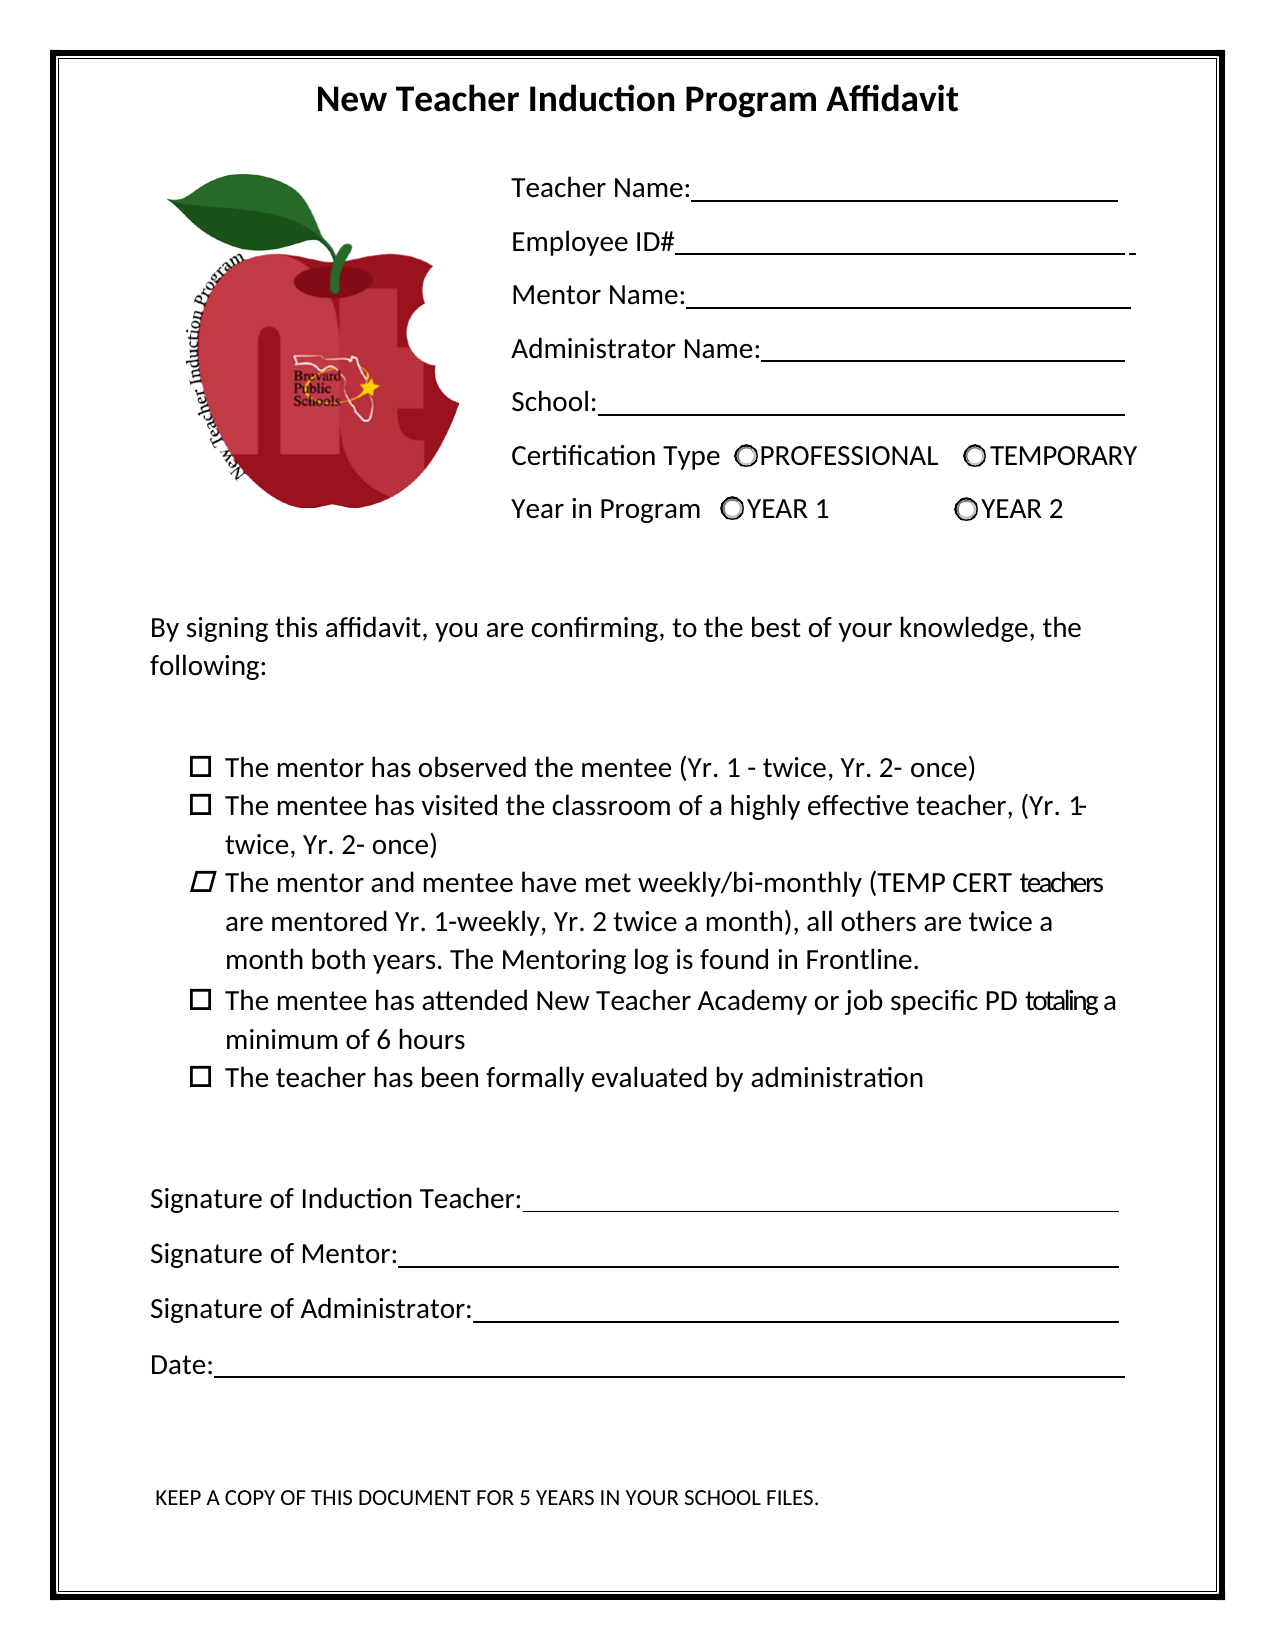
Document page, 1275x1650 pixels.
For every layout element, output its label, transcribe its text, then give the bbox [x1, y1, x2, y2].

list The mentee has visited the classroom of a highly effective teacher, (Yr. 1- twice, Yr. 2- once) [187, 787, 1093, 862]
subtitle The mentee has attended New Teacher Academy or job specific PD totaling a minimum of 6 hours [187, 982, 1117, 1056]
list The mentor has observed the mentee (Yr. 1 - twice, Yr. 2- once) [187, 749, 1250, 785]
text New Teacher Induction Program Affidavit [181, 75, 1094, 121]
picture [166, 174, 460, 508]
subtitle Teacher Name: Employee ID# Mentor Name: Administrator Name: School: Certification Type PROFESSIONAL TEMPORARY Year in Program YEAR 1 YEAR 2 [511, 169, 1140, 526]
text KEEP A COPY OF THIS DOCUMENT FOR 5 YEARS IN YOUR SCHOOL FILES. [150, 1483, 1077, 1511]
text By signing this affidavit, you are confirming, to the best of your knowledge, the following: [150, 609, 1086, 683]
list The mentor and mentee have met weekly/bi-monthly (TEMP CERT teachers are mentored Yr. 1-weekly, Yr. 2 twice a month), all others are twice a month both years. The Mentoring log is found in Frontline. [187, 864, 1122, 977]
text Signature of Induction Teacher: Signature of Mentor: Signature of Administrator: Date: [150, 1180, 1131, 1381]
list The teacher has been formally evaluated by administration [187, 1059, 1250, 1094]
